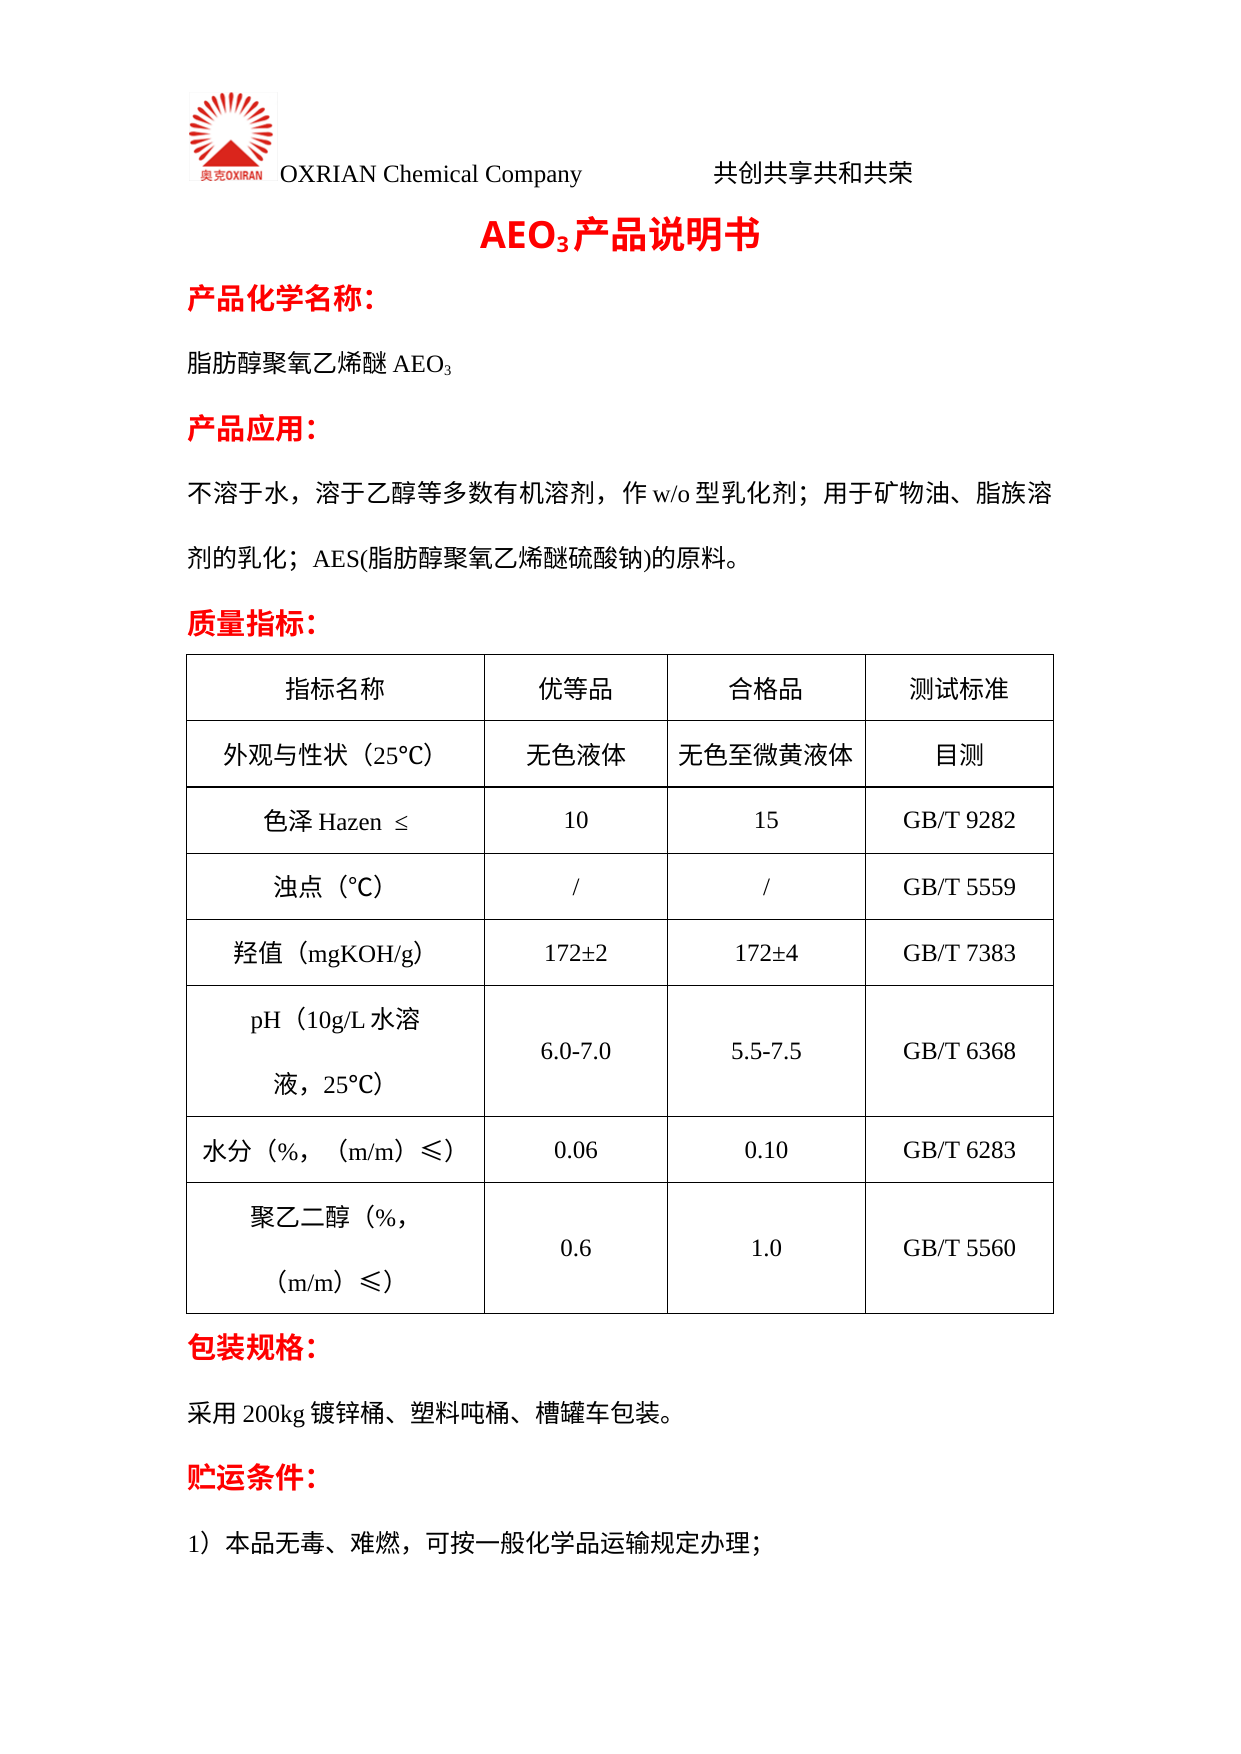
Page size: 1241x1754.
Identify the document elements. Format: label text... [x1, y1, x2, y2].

list 贮运条件： [187, 1444, 1053, 1509]
table_header 测试标准 [866, 655, 1053, 720]
table_cell GB/T 9282 [866, 788, 1053, 852]
table_cell 色泽Hazen ≤ [187, 788, 484, 852]
table_cell 聚乙二醇（%，（m/m）≤） [187, 1183, 484, 1313]
table_cell 172±4 [668, 920, 865, 984]
picture [187, 90, 280, 183]
text 不溶于水，溶于乙醇等多数有机溶剂，作w/o型乳化剂；用于矿物油、脂族溶剂的乳化；AES(脂肪醇聚氧乙烯醚硫酸钠)的原料。 [187, 459, 1053, 589]
table_cell 外观与性状（25℃） [187, 721, 484, 786]
table_cell 羟值（mgKOH/g） [187, 920, 484, 984]
table_cell / [668, 854, 865, 918]
list 1）本品无毒、难燃，可按一般化学品运输规定办理； [187, 1509, 1053, 1574]
table_cell pH（10g/L水溶液，25℃） [187, 986, 484, 1116]
table_cell 0.06 [485, 1117, 667, 1182]
table_header 合格品 [668, 655, 865, 720]
table_cell GB/T 7383 [866, 920, 1053, 984]
table_cell GB/T 5559 [866, 854, 1053, 918]
table_cell 水分（%，（m/m）≤） [187, 1117, 484, 1182]
text 脂肪醇聚氧乙烯醚AEO3 [187, 329, 1053, 394]
table_cell 1.0 [668, 1183, 865, 1313]
table_cell 0.10 [668, 1117, 865, 1182]
table_cell GB/T 6283 [866, 1117, 1053, 1182]
text 产品化学名称： [187, 264, 1053, 329]
table_header 优等品 [485, 655, 667, 720]
table_cell 5.5-7.5 [668, 986, 865, 1116]
table_cell 10 [485, 788, 667, 852]
table_cell 172±2 [485, 920, 667, 984]
table_cell 0.6 [485, 1183, 667, 1313]
table_cell 浊点（℃） [187, 854, 484, 918]
text 采用200kg镀锌桶、塑料吨桶、槽罐车包装。 [187, 1379, 1053, 1444]
table_cell GB/T 5560 [866, 1183, 1053, 1313]
table_cell 15 [668, 788, 865, 852]
text 产品应用： [187, 394, 1053, 459]
table_cell / [485, 854, 667, 918]
text AEO3产品说明书 [187, 199, 1053, 264]
text 质量指标： [187, 589, 1053, 654]
table_cell 无色液体 [485, 721, 667, 786]
table_cell GB/T 6368 [866, 986, 1053, 1116]
table_cell 目测 [866, 721, 1053, 786]
table_header 指标名称 [187, 655, 484, 720]
text 包装规格： [187, 1314, 1053, 1379]
table_cell 无色至微黄液体 [668, 721, 865, 786]
table_cell 6.0-7.0 [485, 986, 667, 1116]
